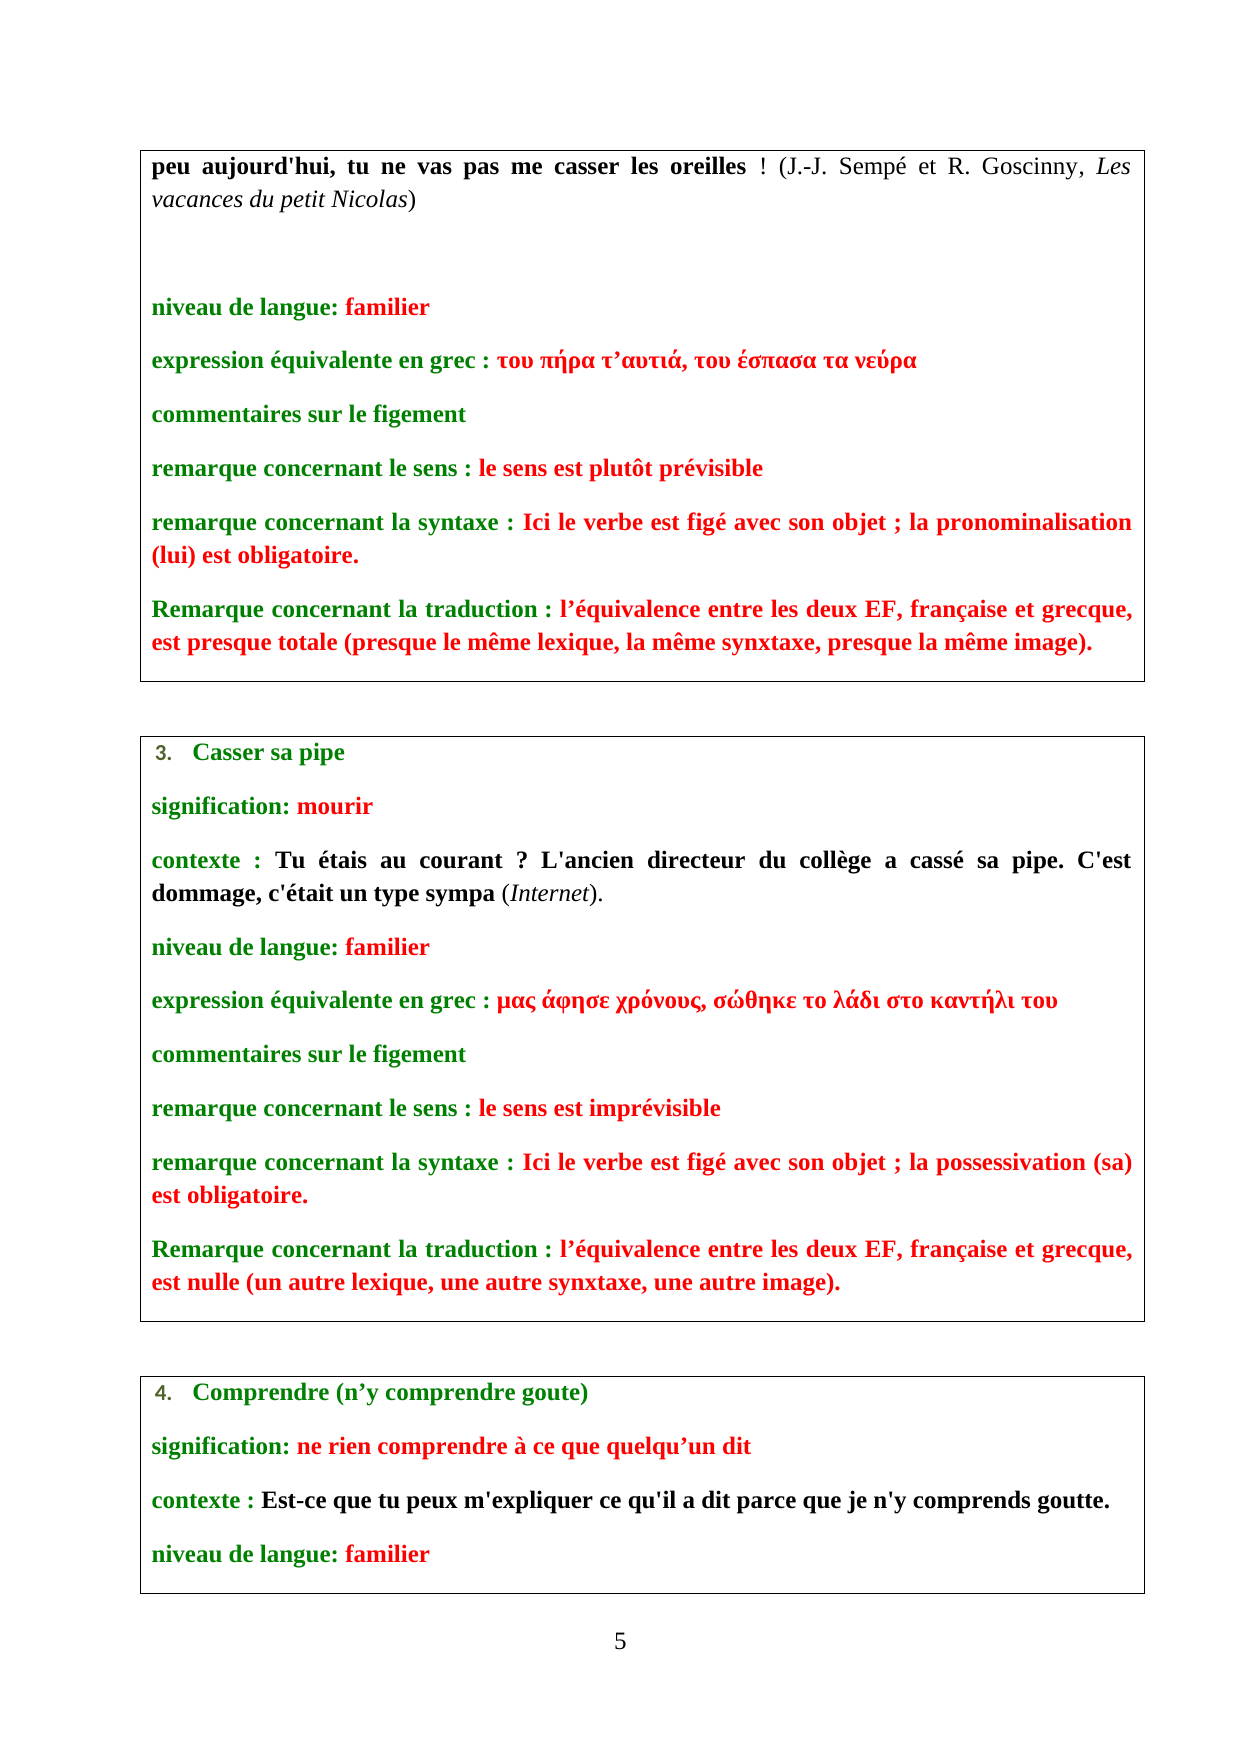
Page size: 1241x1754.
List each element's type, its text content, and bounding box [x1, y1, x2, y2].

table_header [141, 151, 1144, 681]
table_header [141, 1377, 1144, 1593]
table_header Casser sa pipe signification: mourir contexte : Tu étais au courant ? L'ancien directeur du collège a cassé sa pipe. C'est dommage, c'était un type sympa (Internet). niveau de langue: familier expression équivalente en grec : μας άφησε χρόνους, σώθηκε το λάδι στο καντήλι του commentaires sur le figement remarque concernant le sens : le sens est imprévisible remarque concernant la syntaxe : Ici le verbe est figé avec son objet ; la possessivation (sa) est obligatoire. Remarque concernant la traduction : l’équivalence entre les deux EF, française et grecque, est nulle (un autre lexique, une autre synxtaxe, une autre image). [141, 737, 1144, 1321]
